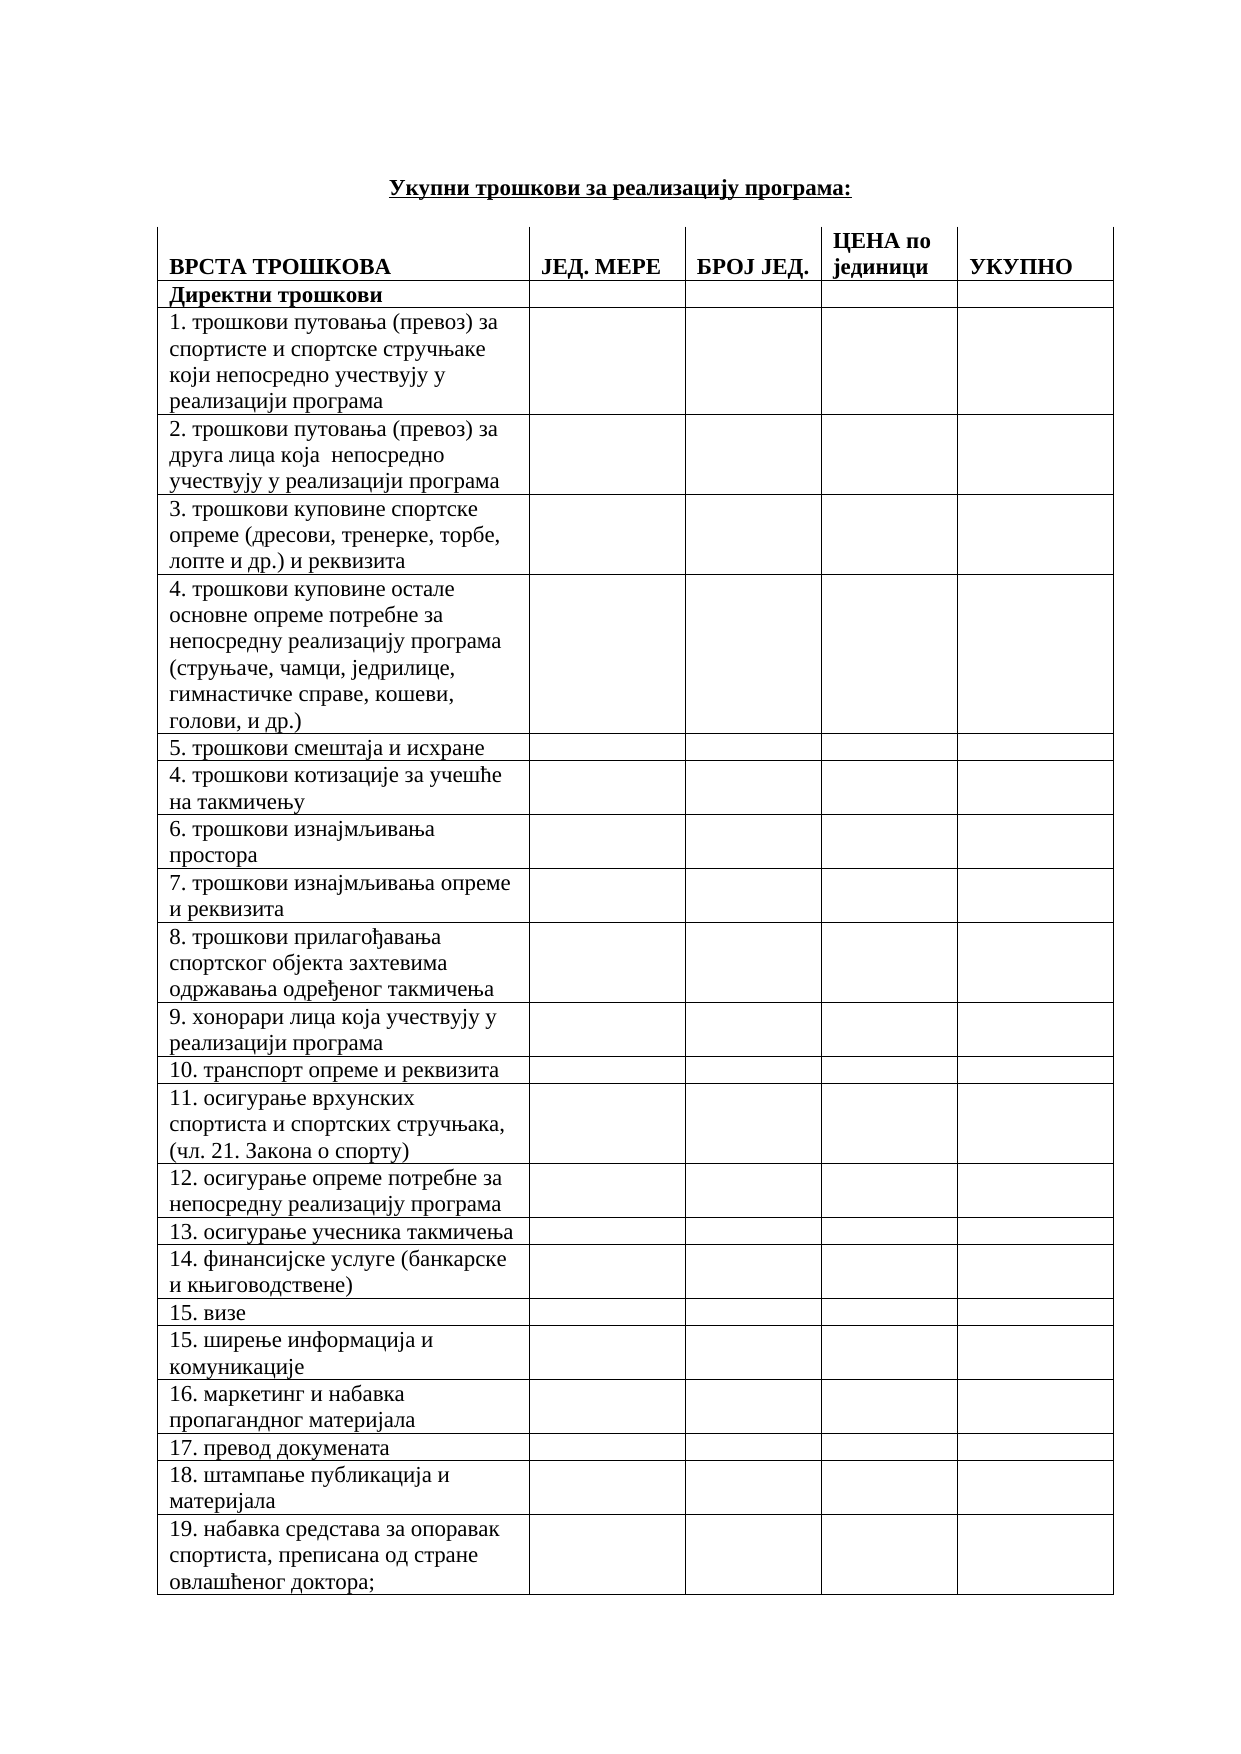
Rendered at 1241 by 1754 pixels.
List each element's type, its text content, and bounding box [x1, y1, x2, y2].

table_cell [530, 1218, 685, 1244]
table_cell [958, 1057, 1113, 1083]
table_cell [530, 869, 685, 922]
table_cell [530, 1434, 685, 1460]
table_cell [822, 869, 957, 922]
table_cell 4. трошкови котизације за учешће на такмичењу [158, 761, 529, 814]
table_cell [822, 575, 957, 733]
table_cell [686, 1218, 821, 1244]
table_cell [530, 1326, 685, 1379]
table_cell [686, 281, 821, 307]
table_cell [530, 1380, 685, 1433]
table_cell 16. маркетинг и набавка пропагандног материјала [158, 1380, 529, 1433]
table_cell 1. трошкови путовања (превоз) за спортисте и спортске стручњаке који непосредно учествују у реализацији програма [158, 308, 529, 414]
table_cell [530, 1084, 685, 1163]
table_cell [686, 415, 821, 494]
table_cell [530, 1057, 685, 1083]
table_cell [686, 869, 821, 922]
table_cell [822, 1326, 957, 1379]
table_cell [958, 761, 1113, 814]
table_cell [686, 815, 821, 868]
table_cell [530, 1003, 685, 1056]
table_cell [686, 1380, 821, 1433]
table_cell [958, 281, 1113, 307]
table_cell [686, 734, 821, 760]
table_cell 14. финансијске услуге (банкарске и књиговодствене) [158, 1245, 529, 1298]
table_cell 3. трошкови куповине спортске опреме (дресови, тренерке, торбе, лопте и др.) и реквизита [158, 495, 529, 574]
table_cell [822, 1245, 957, 1298]
table_cell Директни трошкови [158, 281, 529, 307]
table_cell [686, 1326, 821, 1379]
table_cell 5. трошкови смештаја и исхране [158, 734, 529, 760]
table_cell [822, 415, 957, 494]
table_cell [530, 415, 685, 494]
table_cell 13. осигурање учесника такмичења [158, 1218, 529, 1244]
table_cell [958, 923, 1113, 1002]
table_cell [686, 1057, 821, 1083]
table_cell [958, 308, 1113, 414]
table_cell [958, 1326, 1113, 1379]
table_cell [822, 923, 957, 1002]
table_cell [686, 1461, 821, 1514]
table_cell [530, 1515, 685, 1594]
table_cell [530, 1299, 685, 1325]
table_cell [822, 495, 957, 574]
table_cell [686, 1434, 821, 1460]
table_cell [958, 1164, 1113, 1217]
table_cell [822, 1057, 957, 1083]
table_cell [958, 1218, 1113, 1244]
table_cell [530, 761, 685, 814]
table_cell [822, 1084, 957, 1163]
table_cell [530, 734, 685, 760]
table_header ЦЕНА по јединици [822, 227, 957, 280]
table_cell [530, 1245, 685, 1298]
table_cell [686, 495, 821, 574]
table_cell [686, 1299, 821, 1325]
table_cell [530, 815, 685, 868]
table_cell 4. трошкови куповине остале основне опреме потребне за непосредну реализацију програма (струњаче, чамци, једрилице, гимнастичке справе, кошеви, голови, и др.) [158, 575, 529, 733]
table_cell 10. транспорт опреме и реквизита [158, 1057, 529, 1083]
table_cell [686, 1164, 821, 1217]
table_cell [822, 1380, 957, 1433]
table_cell 15. визе [158, 1299, 529, 1325]
table_cell [958, 815, 1113, 868]
table_cell [822, 1434, 957, 1460]
table_cell [958, 1515, 1113, 1594]
table_cell [686, 308, 821, 414]
table_cell [686, 1084, 821, 1163]
table_cell [530, 575, 685, 733]
table_cell 2. трошкови путовања (превоз) за друга лица која непосредно учествују у реализацији програма [158, 415, 529, 494]
table_cell 18. штампање публикација и материјала [158, 1461, 529, 1514]
table_cell 6. трошкови изнајмљивања простора [158, 815, 529, 868]
table_cell [822, 815, 957, 868]
table_cell [530, 281, 685, 307]
table_cell [958, 575, 1113, 733]
table_cell [958, 1434, 1113, 1460]
table_cell [822, 761, 957, 814]
table_cell [822, 1218, 957, 1244]
table_cell [686, 1245, 821, 1298]
table_header ВРСТА ТРОШКОВА [158, 227, 529, 280]
table_cell [958, 1299, 1113, 1325]
table_header УКУПНО [958, 227, 1113, 280]
table_cell [958, 1380, 1113, 1433]
table_cell 19. набавка средстава за опоравак спортиста, преписана од стране овлашћеног доктора; [158, 1515, 529, 1594]
table_cell [958, 495, 1113, 574]
table_cell 8. трошкови прилагођавања спортског објекта захтевима одржавања одређеног такмичења [158, 923, 529, 1002]
table_cell [822, 1299, 957, 1325]
table_cell [686, 575, 821, 733]
table_cell [530, 308, 685, 414]
table_cell [822, 1164, 957, 1217]
table_cell [530, 923, 685, 1002]
table_header ЈЕД. МЕРЕ [530, 227, 685, 280]
table_cell [686, 923, 821, 1002]
table_cell [822, 1461, 957, 1514]
table_cell [822, 734, 957, 760]
table_cell [822, 1515, 957, 1594]
table_cell 7. трошкови изнајмљивања опреме и реквизита [158, 869, 529, 922]
table_cell [958, 734, 1113, 760]
table_cell [822, 308, 957, 414]
table_cell [958, 1084, 1113, 1163]
table_cell [958, 1461, 1113, 1514]
table_cell 9. хонорари лица која учествују у реализацији програма [158, 1003, 529, 1056]
table_cell [686, 1515, 821, 1594]
table_cell [958, 1245, 1113, 1298]
table_cell [822, 281, 957, 307]
table_cell [958, 415, 1113, 494]
text Укупни трошкови за реализацију програма: [148, 174, 1093, 200]
table_cell 12. осигурање опреме потребне за непосредну реализацију програма [158, 1164, 529, 1217]
table_header БРОЈ ЈЕД. [686, 227, 821, 280]
table_cell [530, 1461, 685, 1514]
table_cell [530, 495, 685, 574]
table_cell 11. осигурање врхунских спортиста и спортских стручњака, (чл. 21. Закона о спорту) [158, 1084, 529, 1163]
table_cell [958, 1003, 1113, 1056]
table_cell 17. превод докумената [158, 1434, 529, 1460]
table_cell [686, 761, 821, 814]
table_cell 15. ширење информација и комуникације [158, 1326, 529, 1379]
table_cell [530, 1164, 685, 1217]
table_cell [686, 1003, 821, 1056]
table_cell [822, 1003, 957, 1056]
table_cell [958, 869, 1113, 922]
